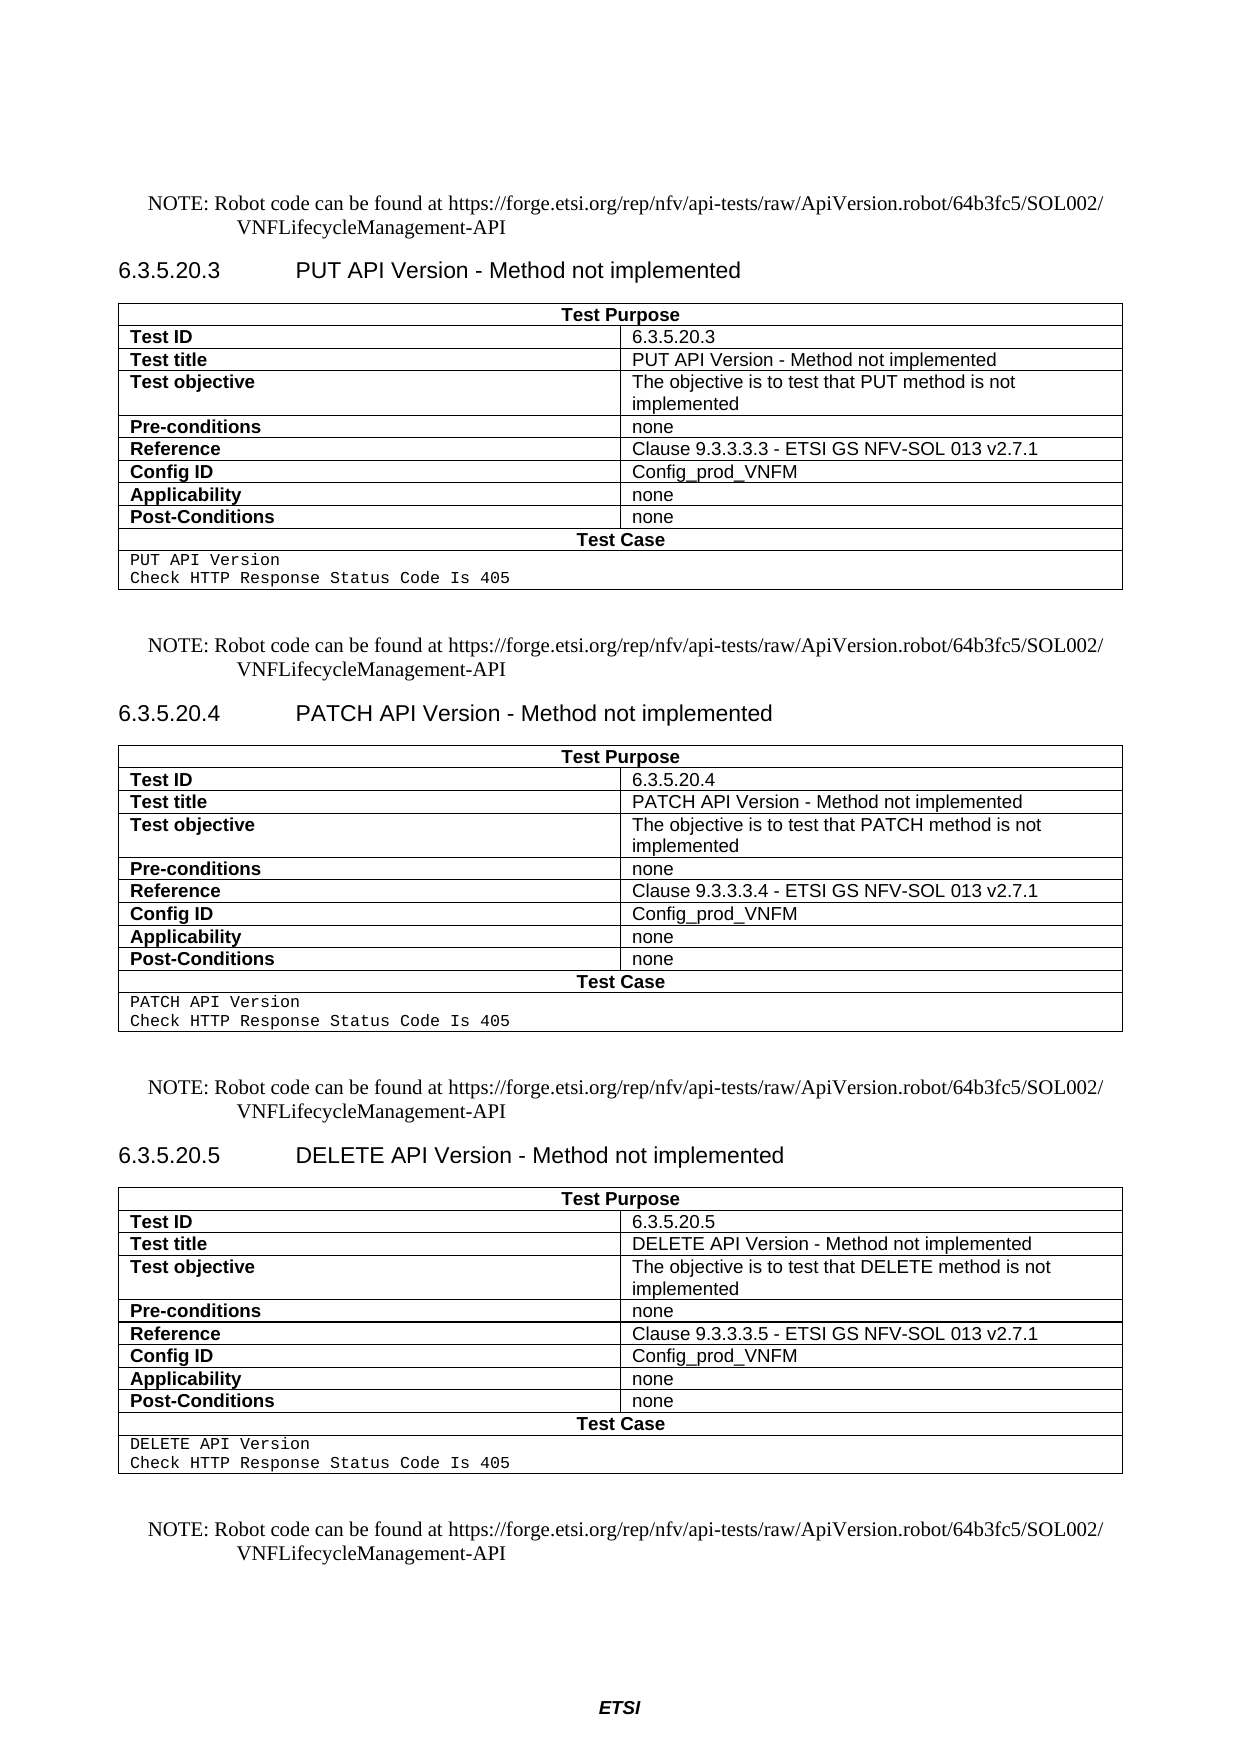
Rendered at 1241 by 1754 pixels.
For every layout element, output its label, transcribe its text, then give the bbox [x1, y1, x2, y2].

text NOTE: Robot code can be found at https://forge.etsi.org/rep/nfv/api-tests/raw/ApiVersion.robot/64b3fc5/SOL002/VNFLifecycleManagement-API [148, 1517, 1122, 1565]
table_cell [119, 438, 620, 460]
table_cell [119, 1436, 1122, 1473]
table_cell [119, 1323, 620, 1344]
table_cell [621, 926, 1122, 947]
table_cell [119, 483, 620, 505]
subtitle 6.3.5.20.5 DELETE API Version - Method not implemented [118, 1142, 1122, 1168]
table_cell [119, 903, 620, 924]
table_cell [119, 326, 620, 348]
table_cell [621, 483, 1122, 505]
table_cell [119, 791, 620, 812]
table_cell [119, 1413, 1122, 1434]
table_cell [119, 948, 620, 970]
text NOTE: Robot code can be found at https://forge.etsi.org/rep/nfv/api-tests/raw/ApiVersion.robot/64b3fc5/SOL002/VNFLifecycleManagement-API [148, 1075, 1122, 1123]
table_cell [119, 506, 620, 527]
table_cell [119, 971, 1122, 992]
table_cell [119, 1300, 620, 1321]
text NOTE: Robot code can be found at https://forge.etsi.org/rep/nfv/api-tests/raw/ApiVersion.robot/64b3fc5/SOL002/VNFLifecycleManagement-API [148, 633, 1122, 681]
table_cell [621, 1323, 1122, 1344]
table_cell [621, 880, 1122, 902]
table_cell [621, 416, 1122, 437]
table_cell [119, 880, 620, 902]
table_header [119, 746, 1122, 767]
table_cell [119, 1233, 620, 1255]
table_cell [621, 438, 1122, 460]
subtitle 6.3.5.20.3 PUT API Version - Method not implemented [118, 257, 1122, 284]
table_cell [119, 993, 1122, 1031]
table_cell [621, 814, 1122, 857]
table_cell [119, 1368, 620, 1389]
subtitle 6.3.5.20.4 PATCH API Version - Method not implemented [118, 699, 1122, 726]
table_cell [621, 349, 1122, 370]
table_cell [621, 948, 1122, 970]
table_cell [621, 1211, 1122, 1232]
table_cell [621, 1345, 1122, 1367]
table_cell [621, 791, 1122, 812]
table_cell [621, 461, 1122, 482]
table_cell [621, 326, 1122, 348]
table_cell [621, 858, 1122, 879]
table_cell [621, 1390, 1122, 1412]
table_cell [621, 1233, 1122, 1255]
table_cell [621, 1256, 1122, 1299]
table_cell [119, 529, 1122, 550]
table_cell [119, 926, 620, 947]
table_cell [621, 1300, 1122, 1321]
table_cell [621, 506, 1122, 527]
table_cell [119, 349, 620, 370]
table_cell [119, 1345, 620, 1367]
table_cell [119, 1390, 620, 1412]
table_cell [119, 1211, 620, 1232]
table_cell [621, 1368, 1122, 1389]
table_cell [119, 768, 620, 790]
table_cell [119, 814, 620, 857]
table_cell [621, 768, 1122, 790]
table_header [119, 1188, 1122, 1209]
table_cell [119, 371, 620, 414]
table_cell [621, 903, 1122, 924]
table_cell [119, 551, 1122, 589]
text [148, 191, 1122, 239]
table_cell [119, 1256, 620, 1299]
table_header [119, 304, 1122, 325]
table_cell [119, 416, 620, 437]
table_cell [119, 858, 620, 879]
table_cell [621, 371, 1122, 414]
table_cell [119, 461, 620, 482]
